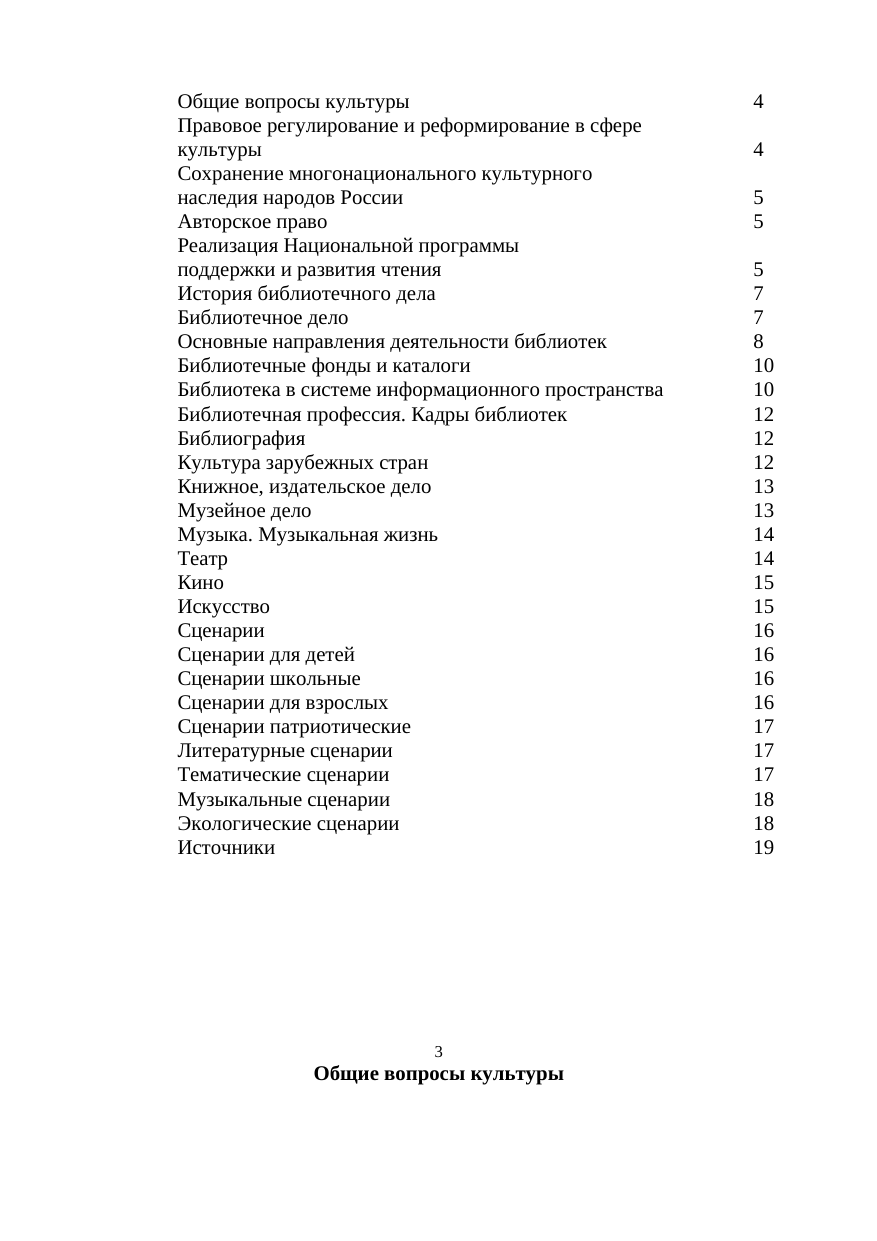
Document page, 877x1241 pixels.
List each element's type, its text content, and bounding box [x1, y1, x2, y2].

text 3 [118, 1041, 759, 1061]
text Общие вопросы культуры [118, 1061, 759, 1084]
table_header Общие вопросы культуры 4 Правовое регулирование и реформирование в сфере культуры 4 Сохранение многонационального культурного наследия народов России 5 Авторское право 5 Реализация Национальной программы поддержки и развития чтения 5 История библиотечного дела 7 Библиотечное дело 7 Основные направления деятельности библиотек 8 Библиотечные фонды и каталоги 10 Библиотека в системе информационного пространства 10 Библиотечная профессия. Кадры библиотек 12 Библиография 12 Культура зарубежных стран 12 Книжное, издательское дело 13 Музейное дело 13 Музыка. Музыкальная жизнь 14 Театр 14 Кино 15 Искусство 15 Сценарии 16 Сценарии для детей 16 Сценарии школьные 16 Сценарии для взрослых 16 Сценарии патриотические 17 Литературные сценарии 17 Тематические сценарии 17 Музыкальные сценарии 18 Экологические сценарии 18 Источники 19 [166, 89, 877, 883]
